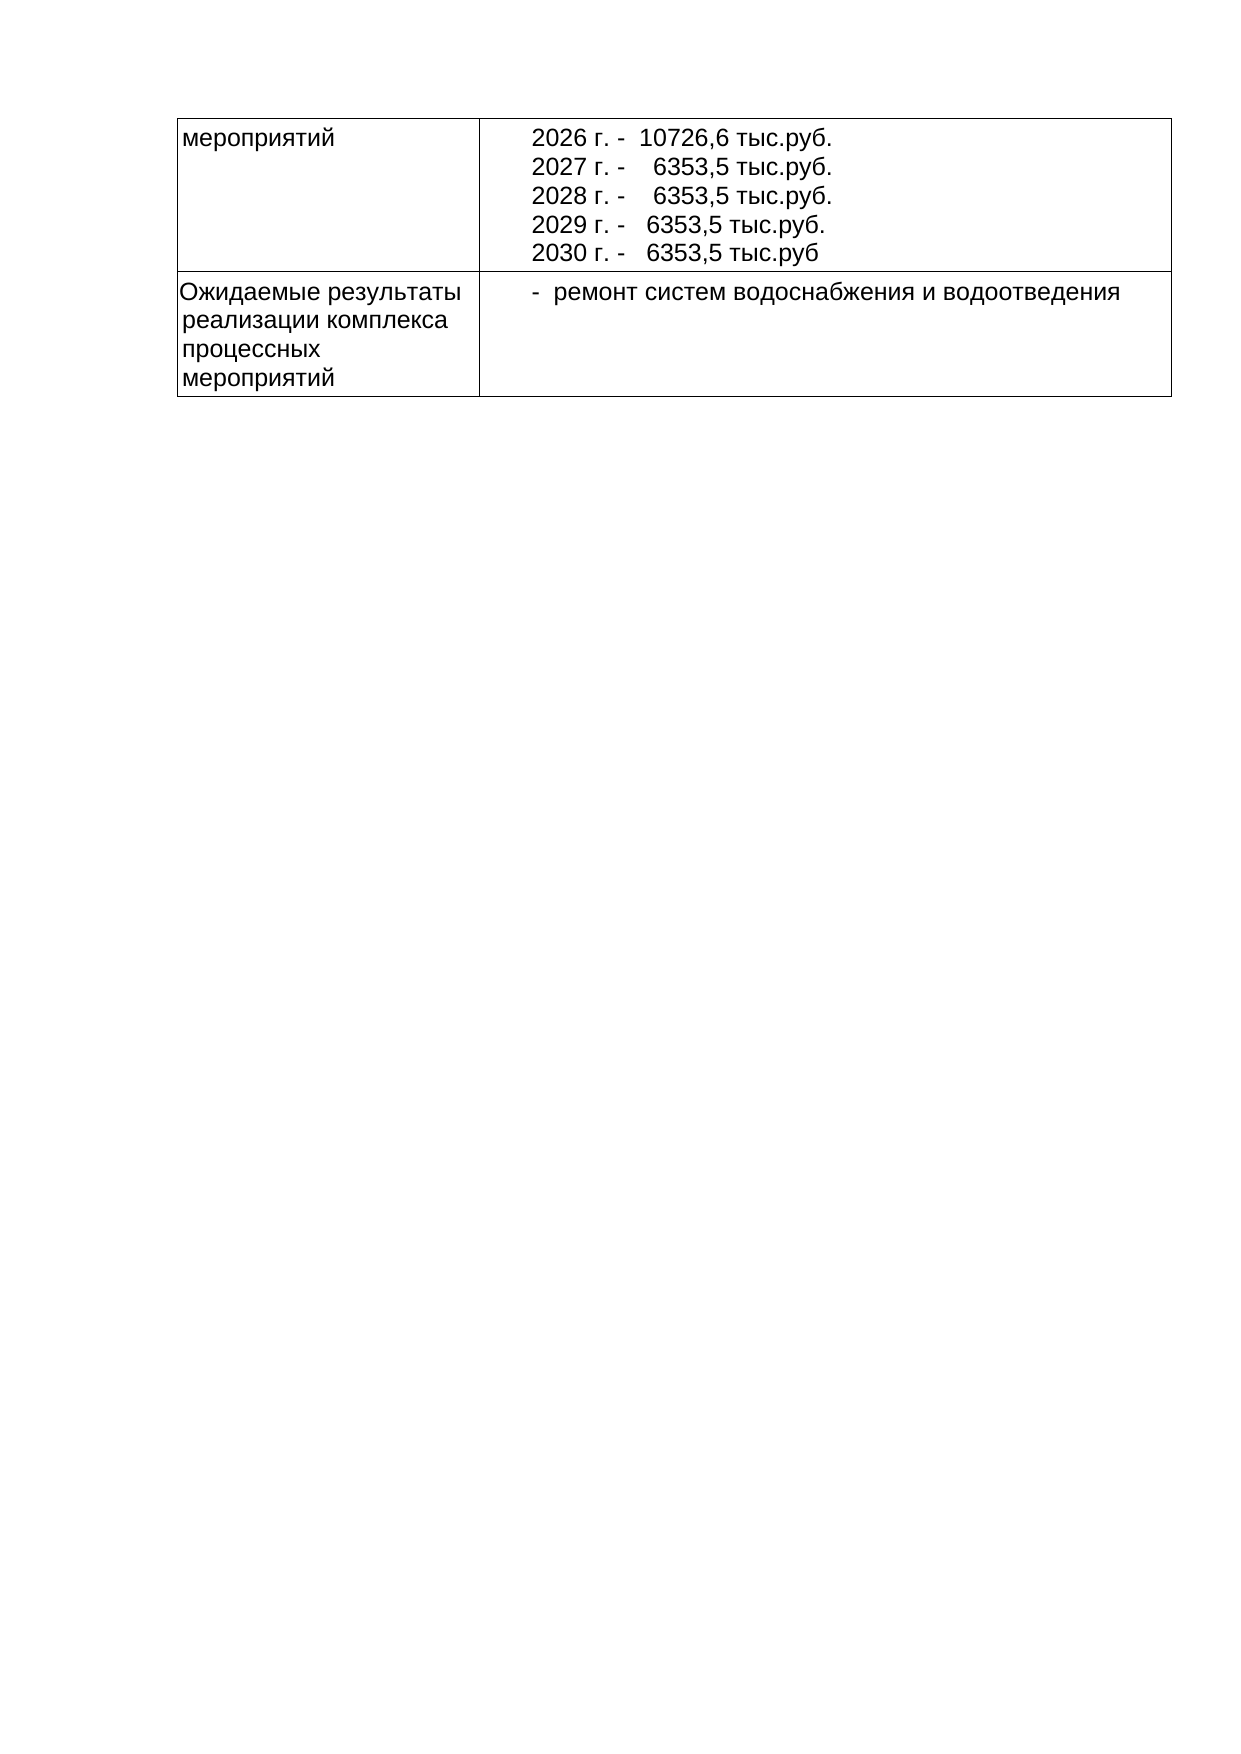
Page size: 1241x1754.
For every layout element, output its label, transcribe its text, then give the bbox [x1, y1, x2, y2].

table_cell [480, 119, 1171, 271]
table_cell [178, 119, 479, 271]
table_cell Ожидаемые результаты реализации комплекса процессных мероприятий [178, 272, 479, 396]
table_cell - ремонт систем водоснабжения и водоотведения [480, 272, 1171, 396]
